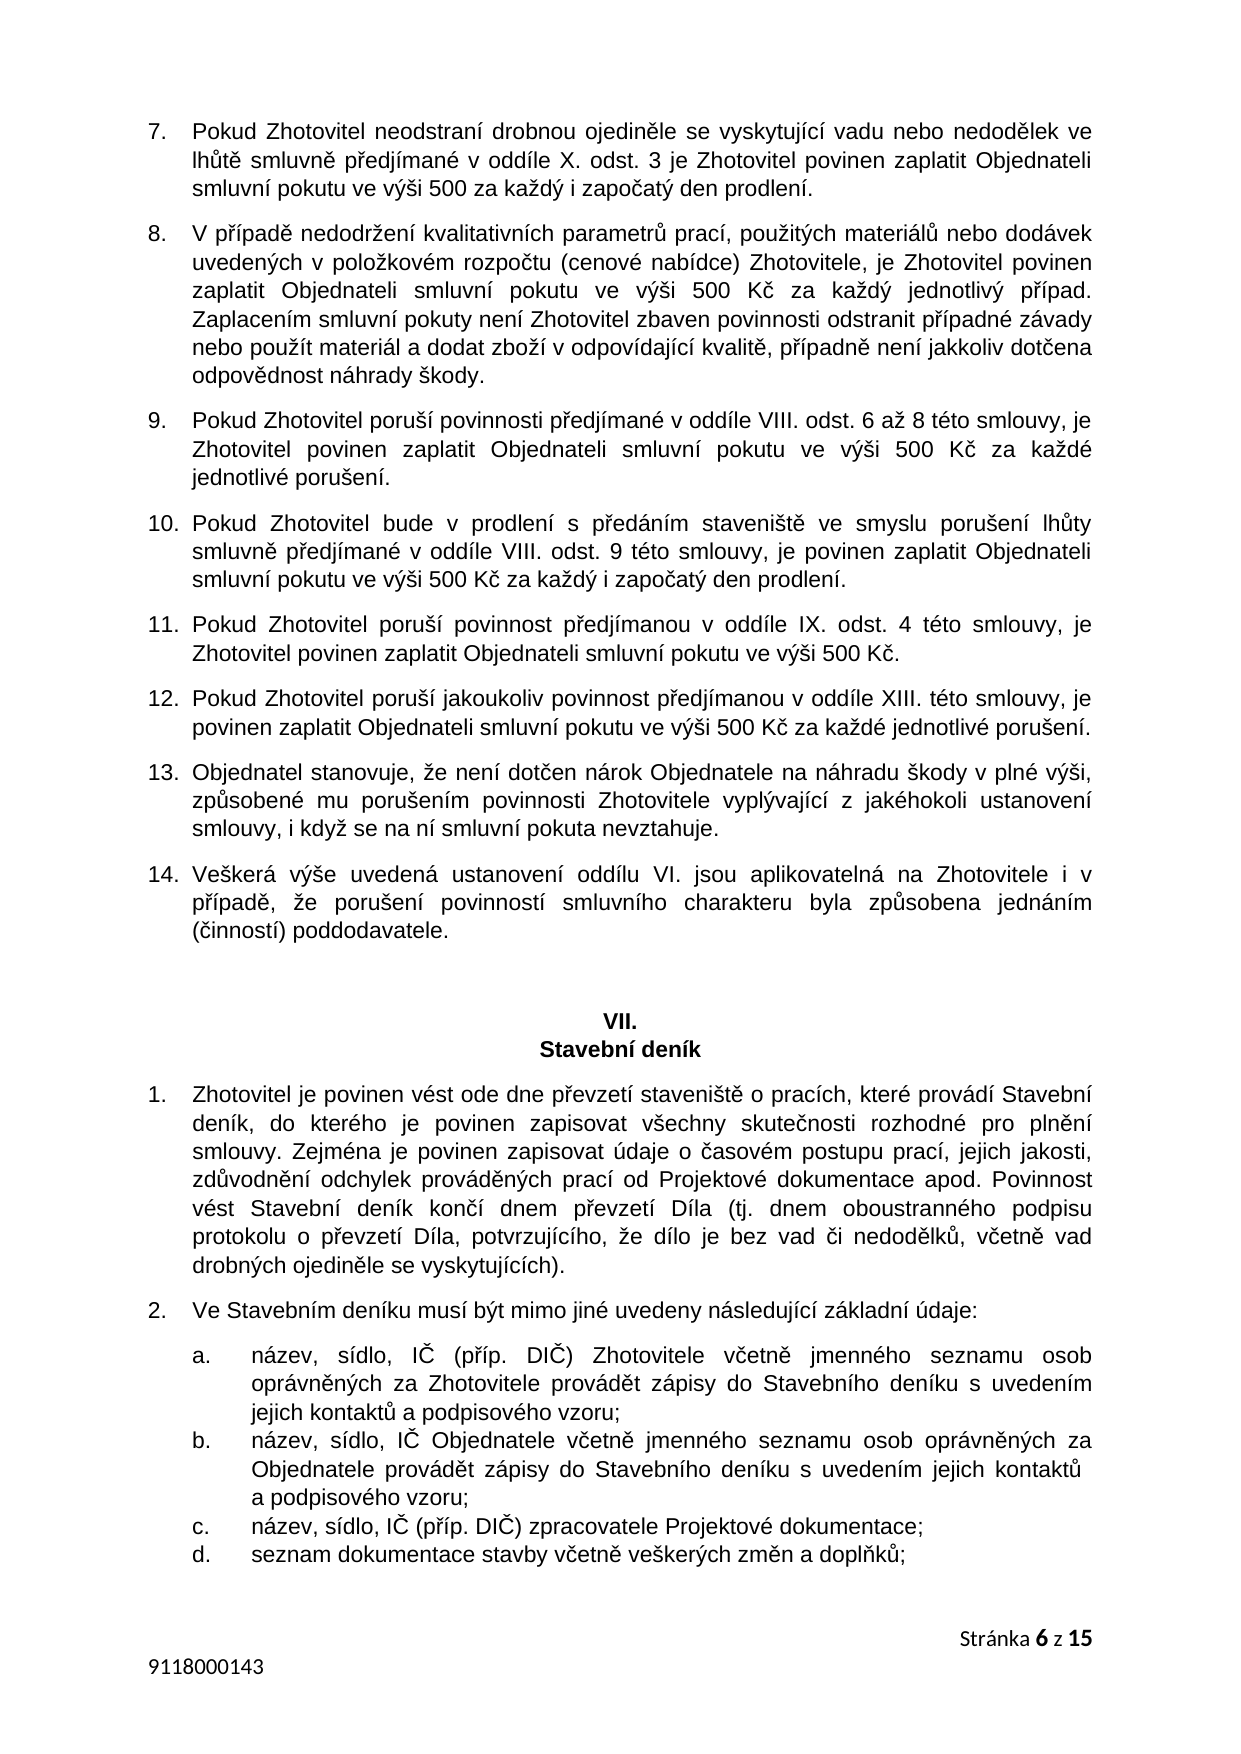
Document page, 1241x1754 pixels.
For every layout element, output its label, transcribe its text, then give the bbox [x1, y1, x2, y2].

list seznam dokumentace stavby včetně veškerých změn a doplňků; [192, 1541, 1093, 1567]
list Pokud Zhotovitel neodstraní drobnou ojediněle se vyskytující vadu nebo nedodělek ve lhůtě smluvně předjímané v oddíle X. odst. 3 je Zhotovitel povinen zaplatit Objednateli smluvní pokutu ve výši 500 za každý i započatý den prodlení. [148, 118, 1093, 201]
list název, sídlo, IČ Objednatele včetně jmenného seznamu osob oprávněných za Objednatele provádět zápisy do Stavebního deníku s uvedením jejich kontaktů a podpisového vzoru; [192, 1427, 1093, 1511]
list Pokud Zhotovitel poruší povinnost předjímanou v oddíle IX. odst. 4 této smlouvy, je Zhotovitel povinen zaplatit Objednateli smluvní pokutu ve výši 500 Kč. [148, 611, 1093, 666]
list název, sídlo, IČ (příp. DIČ) zpracovatele Projektové dokumentace; [192, 1513, 1093, 1539]
list název, sídlo, IČ (příp. DIČ) Zhotovitele včetně jmenného seznamu osob oprávněných za Zhotovitele provádět zápisy do Stavebního deníku s uvedením jejich kontaktů a podpisového vzoru; [192, 1342, 1093, 1425]
list Objednatel stanovuje, že není dotčen nárok Objednatele na náhradu škody v plné výši, způsobené mu porušením povinnosti Zhotovitele vyplývající z jakéhokoli ustanovení smlouvy, i když se na ní smluvní pokuta nevztahuje. [148, 758, 1093, 842]
list Pokud Zhotovitel poruší povinnosti předjímané v oddíle VIII. odst. 6 až 8 této smlouvy, je Zhotovitel povinen zaplatit Objednateli smluvní pokutu ve výši 500 Kč za každé jednotlivé porušení. [148, 407, 1093, 491]
list Pokud Zhotovitel bude v prodlení s předáním staveniště ve smyslu porušení lhůty smluvně předjímané v oddíle VIII. odst. 9 této smlouvy, je povinen zaplatit Objednateli smluvní pokutu ve výši 500 Kč za každý i započatý den prodlení. [148, 509, 1093, 593]
list Veškerá výše uvedená ustanovení oddílu VI. jsou aplikovatelná na Zhotovitele i v případě, že porušení povinností smluvního charakteru byla způsobena jednáním (činností) poddodavatele. [148, 861, 1093, 944]
list V případě nedodržení kvalitativních parametrů prací, použitých materiálů nebo dodávek uvedených v položkovém rozpočtu (cenové nabídce) Zhotovitele, je Zhotovitel povinen zaplatit Objednateli smluvní pokutu ve výši 500 Kč za každý jednotlivý případ. Zaplacením smluvní pokuty není Zhotovitel zbaven povinnosti odstranit případné závady nebo použít materiál a dodat zboží v odpovídající kvalitě, případně není jakkoliv dotčena odpovědnost náhrady škody. [148, 220, 1093, 389]
text VII. Stavební deník [148, 1008, 1093, 1062]
list Pokud Zhotovitel poruší jakoukoliv povinnost předjímanou v oddíle XIII. této smlouvy, je povinen zaplatit Objednateli smluvní pokutu ve výši 500 Kč za každé jednotlivé porušení. [148, 685, 1093, 740]
list Ve Stavebním deníku musí být mimo jiné uvedeny následující základní údaje: [148, 1297, 1093, 1323]
list Zhotovitel je povinen vést ode dne převzetí staveniště o pracích, které provádí Stavební deník, do kterého je povinen zapisovat všechny skutečnosti rozhodné pro plnění smlouvy. Zejména je povinen zapisovat údaje o časovém postupu prací, jejich jakosti, zdůvodnění odchylek prováděných prací od Projektové dokumentace apod. Povinnost vést Stavební deník končí dnem převzetí Díla (tj. dnem oboustranného podpisu protokolu o převzetí Díla, potvrzujícího, že dílo je bez vad či nedodělků, včetně vad drobných ojediněle se vyskytujících). [148, 1081, 1093, 1278]
